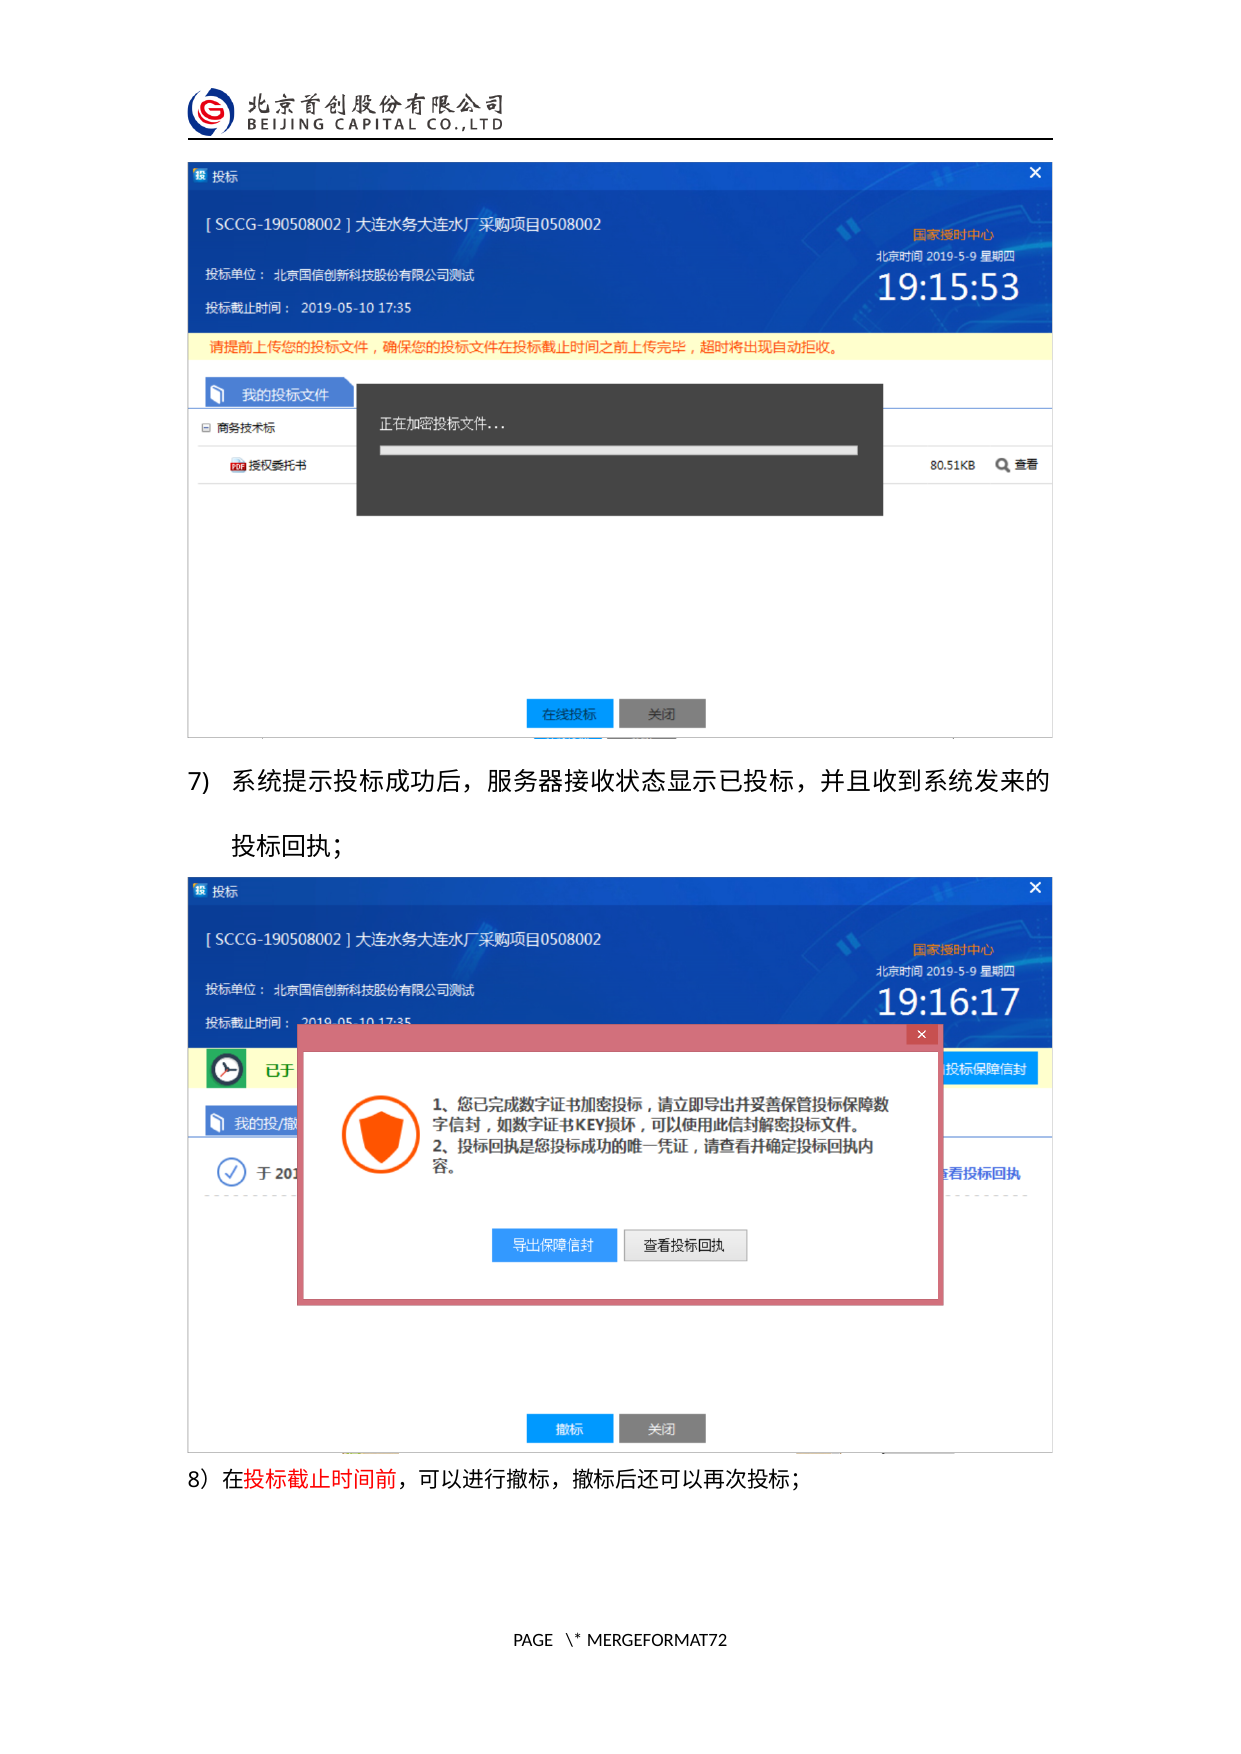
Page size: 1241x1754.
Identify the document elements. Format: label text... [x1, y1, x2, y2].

picture [187, 162, 1053, 739]
list 系统提示投标成功后，服务器接收状态显示已投标，并且收到系统发来的投标回执； [187, 747, 1053, 877]
picture [187, 88, 502, 136]
picture [187, 877, 1053, 1454]
text 8）在投标截止时间前，可以进行撤标，撤标后还可以再次投标； [187, 1462, 1053, 1494]
